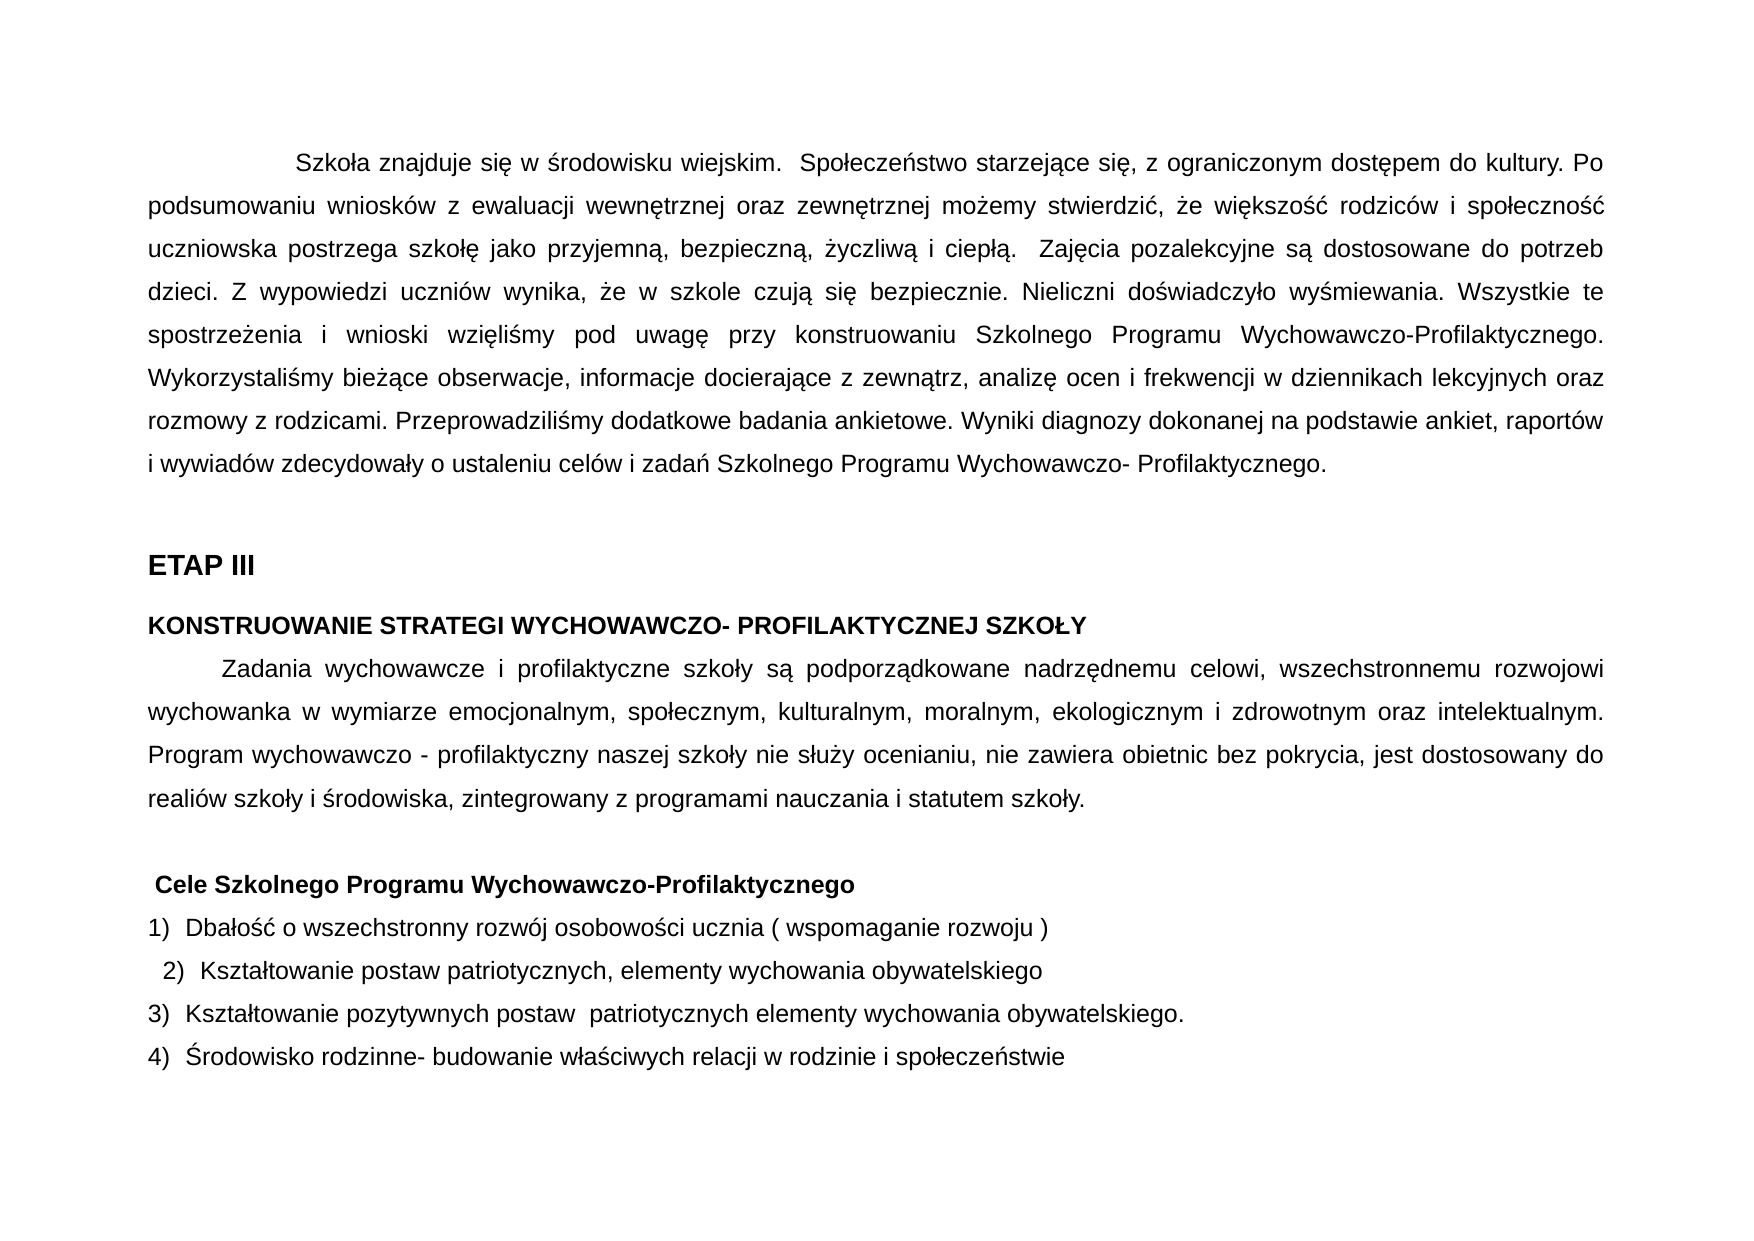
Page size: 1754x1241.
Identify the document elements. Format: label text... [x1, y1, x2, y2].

text Zadania wychowawcze i profilaktyczne szkoły są podporządkowane nadrzędnemu celowi, wszechstronnemu rozwojowi wychowanka w wymiarze emocjonalnym, społecznym, kulturalnym, moralnym, ekologicznym i zdrowotnym oraz intelektualnym. Program wychowawczo - profilaktyczny naszej szkoły nie służy ocenianiu, nie zawiera obietnic bez pokrycia, jest dostosowany do realiów szkoły i środowiska, zintegrowany z programami nauczania i statutem szkoły. [148, 654, 1606, 812]
text ETAP III [148, 548, 1606, 582]
list Kształtowanie pozytywnych postaw patriotycznych elementy wychowania obywatelskiego. [148, 999, 1606, 1028]
text Szkoła znajduje się w środowisku wiejskim. Społeczeństwo starzejące się, z ograniczonym dostępem do kultury. Po podsumowaniu wniosków z ewaluacji wewnętrznej oraz zewnętrznej możemy stwierdzić, że większość rodziców i społeczność uczniowska postrzega szkołę jako przyjemną, bezpieczną, życzliwą i ciepłą. Zajęcia pozalekcyjne są dostosowane do potrzeb dzieci. Z wypowiedzi uczniów wynika, że w szkole czują się bezpiecznie. Nieliczni doświadczyło wyśmiewania. Wszystkie te spostrzeżenia i wnioski wzięliśmy pod uwagę przy konstruowaniu Szkolnego Programu Wychowawczo-Profilaktycznego. Wykorzystaliśmy bieżące obserwacje, informacje docierające z zewnątrz, analizę ocen i frekwencji w dziennikach lekcyjnych oraz rozmowy z rodzicami. Przeprowadziliśmy dodatkowe badania ankietowe. Wyniki diagnozy dokonanej na podstawie ankiet, raportów i wywiadów zdecydowały o ustaleniu celów i zadań Szkolnego Programu Wychowawczo- Profilaktycznego. [148, 148, 1606, 478]
list Kształtowanie postaw patriotycznych, elementy wychowania obywatelskiego [162, 956, 1606, 985]
list Dbałość o wszechstronny rozwój osobowości ucznia ( wspomaganie rozwoju ) [148, 913, 1606, 942]
text Cele Szkolnego Programu Wychowawczo-Profilaktycznego [148, 870, 1606, 898]
text KONSTRUOWANIE STRATEGI WYCHOWAWCZO- PROFILAKTYCZNEJ SZKOŁY [148, 611, 1606, 640]
list Środowisko rodzinne- budowanie właściwych relacji w rodzinie i społeczeństwie [148, 1042, 1606, 1071]
